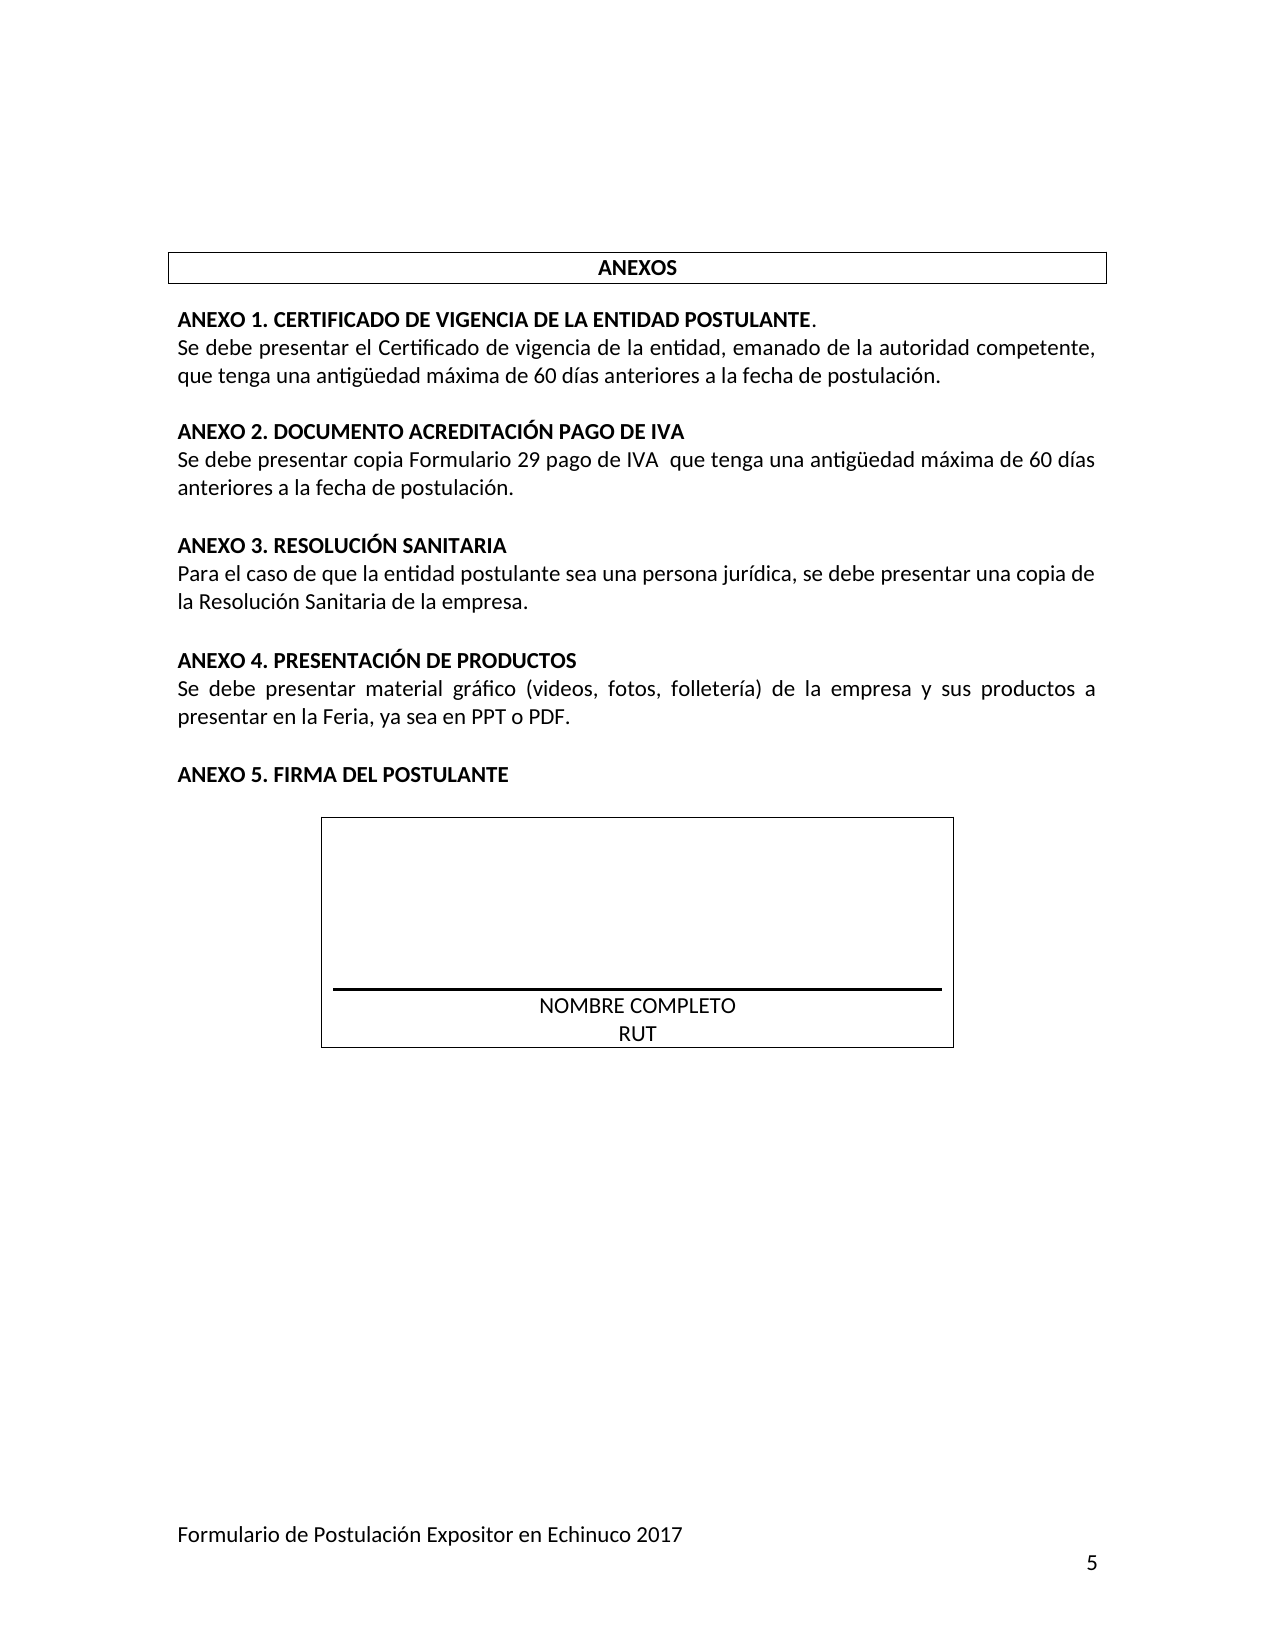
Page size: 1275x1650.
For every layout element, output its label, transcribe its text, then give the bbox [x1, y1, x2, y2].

text Se debe presentar copia Formulario 29 pago de IVA que tenga una antigüedad máxima de 60 días anteriores a la fecha de postulación. [177, 445, 1098, 501]
text ANEXO 2. DOCUMENTO ACREDITACIÓN PAGO DE IVA [177, 417, 1098, 445]
table_header NOMBRE COMPLETO RUT [322, 818, 953, 1047]
text Para el caso de que la entidad postulante sea una persona jurídica, se debe presentar una copia de la Resolución Sanitaria de la empresa. [177, 559, 1098, 615]
subtitle Se debe presentar el Certificado de vigencia de la entidad, emanado de la autoridad competente, que tenga una antigüedad máxima de 60 días anteriores a la fecha de postulación. [177, 333, 1098, 389]
text Se debe presentar material gráfico (videos, fotos, folletería) de la empresa y sus productos a presentar en la Feria, ya sea en PPT o PDF. [177, 674, 1098, 730]
subtitle ANEXOS [169, 253, 1106, 283]
subtitle ANEXO 1. CERTIFICADO DE VIGENCIA DE LA ENTIDAD POSTULANTE. [177, 305, 1098, 333]
text ANEXO 4. PRESENTACIÓN DE PRODUCTOS [177, 646, 1098, 674]
text ANEXO 5. FIRMA DEL POSTULANTE [177, 761, 1098, 788]
text ANEXO 3. RESOLUCIÓN SANITARIA [177, 531, 1098, 559]
